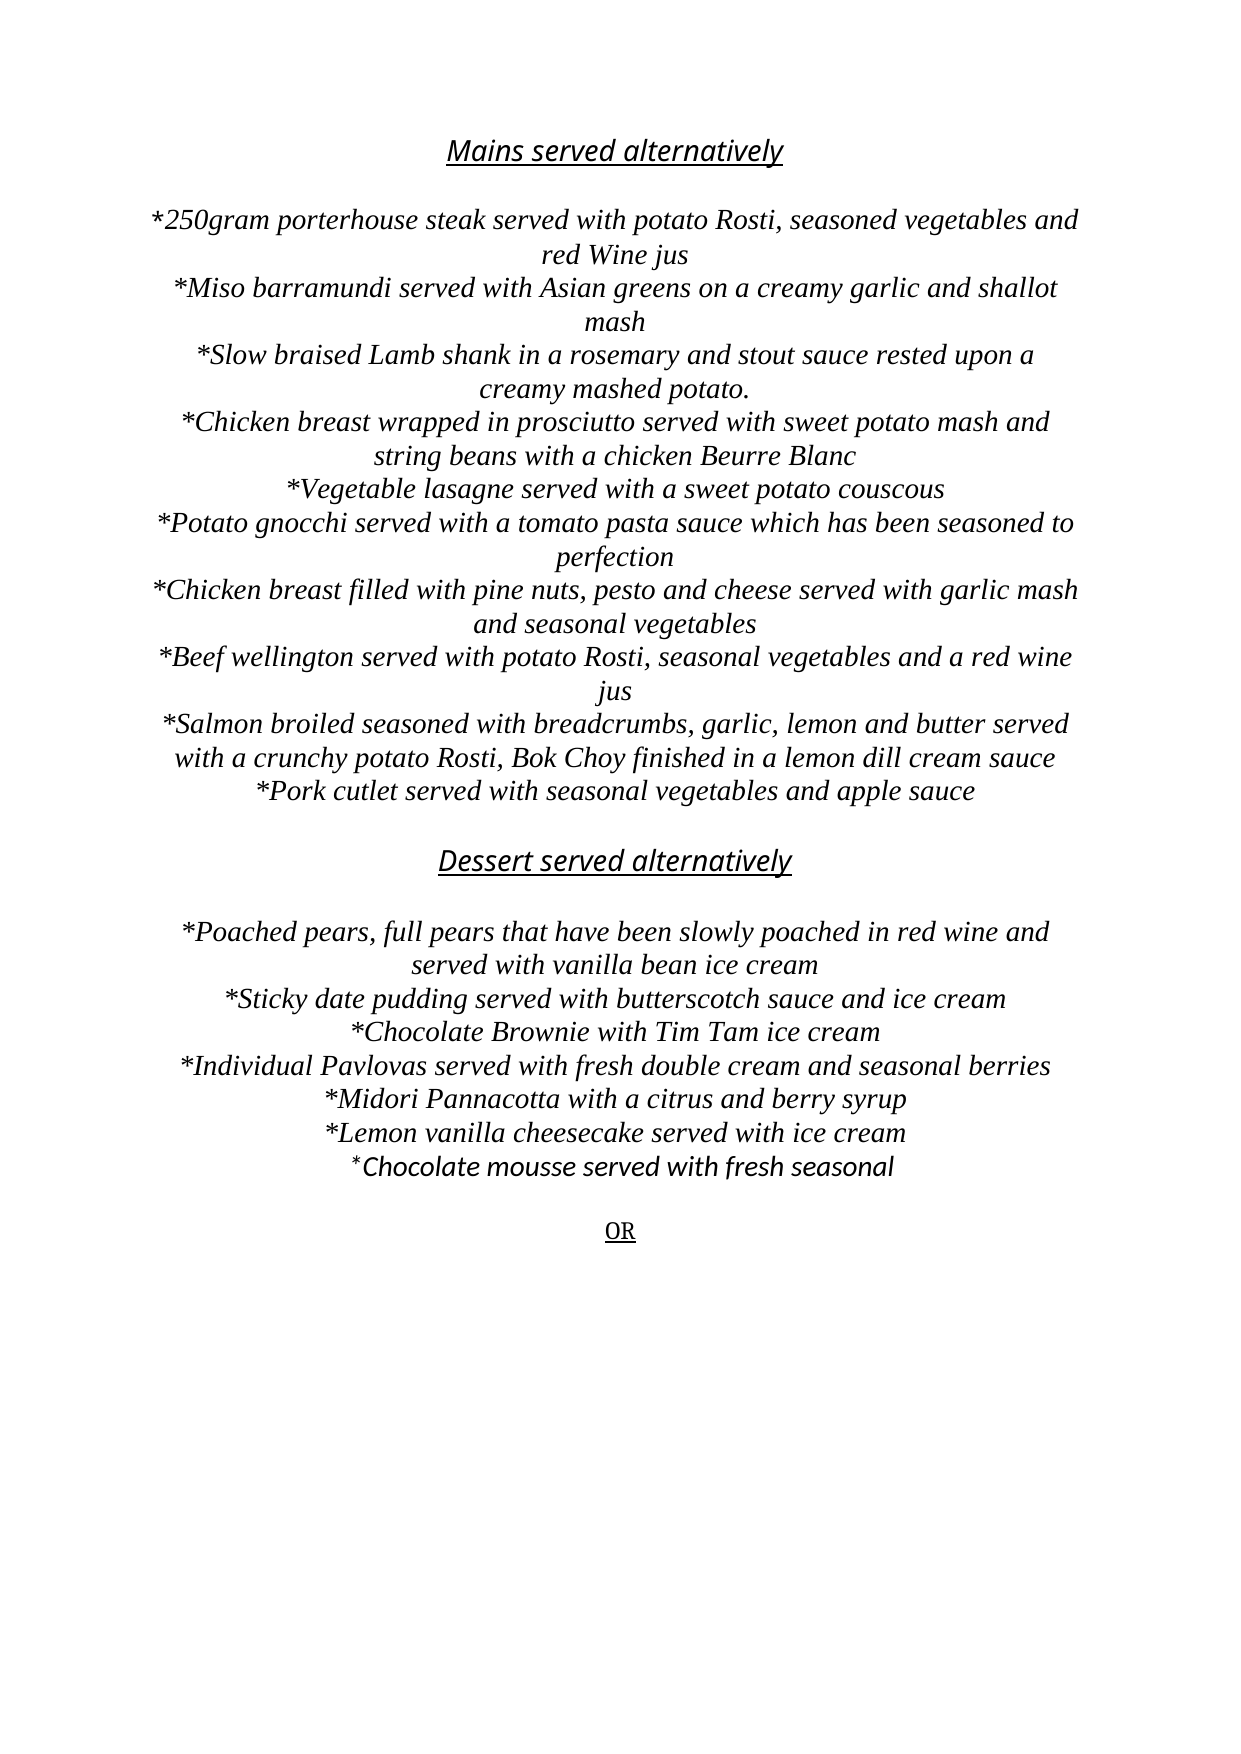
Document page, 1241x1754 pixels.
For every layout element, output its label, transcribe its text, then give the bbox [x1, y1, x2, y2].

text *Beef wellington served with potato Rosti, seasonal vegetables and a red wine jus [150, 639, 1082, 706]
text *Chicken breast filled with pine nuts, pesto and cheese served with garlic mash and seasonal vegetables [150, 572, 1082, 639]
text OR [158, 1217, 1082, 1246]
text *Midori Pannacotta with a citrus and berry syrup [150, 1081, 1082, 1115]
text *Miso barramundi served with Asian greens on a creamy garlic and shallot mash [150, 270, 1082, 337]
text *Pork cutlet served with seasonal vegetables and apple sauce [150, 773, 1082, 807]
text *Lemon vanilla cheesecake served with ice cream [150, 1115, 1082, 1148]
text *Chocolate Brownie with Tim Tam ice cream [150, 1014, 1082, 1048]
text *Slow braised Lamb shank in a rosemary and stout sauce rested upon a creamy mashed potato. [150, 337, 1082, 404]
text *Vegetable lasagne served with a sweet potato couscous [150, 472, 1082, 505]
text *Chocolate mousse served with fresh seasonal [163, 1148, 1082, 1184]
text Dessert served alternatively [150, 841, 1082, 880]
text *Salmon broiled seasoned with breadcrumbs, garlic, lemon and butter served with a crunchy potato Rosti, Bok Choy finished in a lemon dill cream sauce [150, 706, 1082, 773]
text Mains served alternatively [150, 130, 1082, 170]
text *Individual Pavlovas served with fresh double cream and seasonal berries [150, 1048, 1082, 1081]
text *Poached pears, full pears that have been slowly poached in red wine and served with vanilla bean ice cream [150, 914, 1082, 981]
text *Sticky date pudding served with butterscotch sauce and ice cream [150, 981, 1082, 1014]
text *Potato gnocchi served with a tomato pasta sauce which has been seasoned to perfection [150, 505, 1082, 572]
text *Chicken breast wrapped in prosciutto served with sweet potato mash and string beans with a chicken Beurre Blanc [150, 404, 1082, 472]
text *250gram porterhouse steak served with potato Rosti, seasoned vegetables and red Wine jus [150, 202, 1082, 270]
